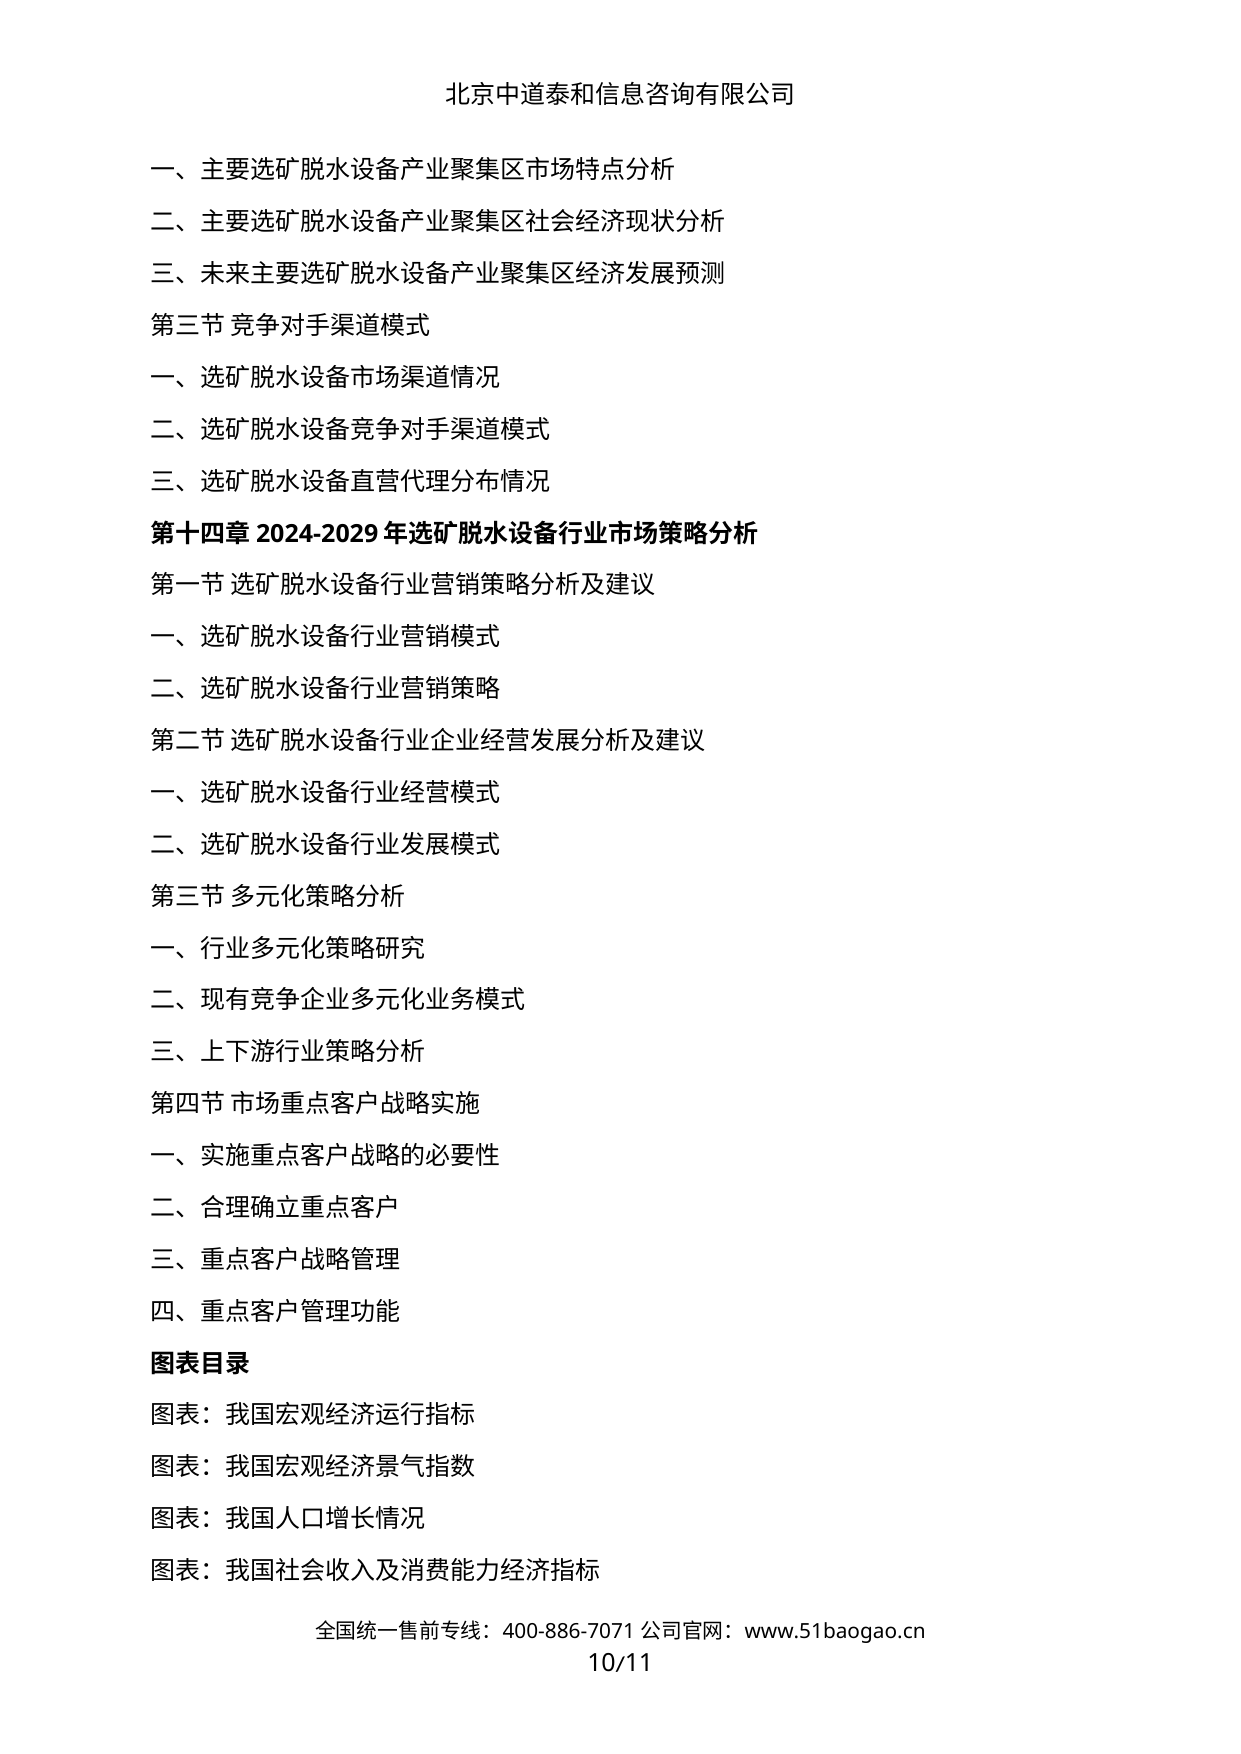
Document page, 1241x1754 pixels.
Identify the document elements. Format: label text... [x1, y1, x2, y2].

text 第三节 竞争对手渠道模式 [150, 306, 1090, 342]
text 图表：我国人口增长情况 [150, 1499, 1090, 1535]
text 图表：我国宏观经济景气指数 [150, 1447, 1090, 1483]
text 一、选矿脱水设备市场渠道情况 [150, 357, 1090, 394]
text 二、选矿脱水设备竞争对手渠道模式 [150, 409, 1090, 446]
text 一、主要选矿脱水设备产业聚集区市场特点分析 [150, 150, 1090, 186]
text 图表目录 [150, 1343, 1090, 1379]
text 二、选矿脱水设备行业营销策略 [150, 669, 1090, 705]
text 第三节 多元化策略分析 [150, 876, 1090, 912]
text 三、重点客户战略管理 [150, 1239, 1090, 1276]
text 图表：我国社会收入及消费能力经济指标 [150, 1551, 1090, 1587]
text 二、合理确立重点客户 [150, 1187, 1090, 1224]
text 一、选矿脱水设备行业经营模式 [150, 772, 1090, 809]
text 二、现有竞争企业多元化业务模式 [150, 980, 1090, 1016]
text 一、选矿脱水设备行业营销模式 [150, 617, 1090, 653]
text 二、主要选矿脱水设备产业聚集区社会经济现状分析 [150, 202, 1090, 238]
text 二、选矿脱水设备行业发展模式 [150, 824, 1090, 861]
text 一、行业多元化策略研究 [150, 928, 1090, 964]
text 图表：我国宏观经济运行指标 [150, 1395, 1090, 1431]
text 第一节 选矿脱水设备行业营销策略分析及建议 [150, 565, 1090, 601]
text 三、上下游行业策略分析 [150, 1032, 1090, 1068]
text 三、选矿脱水设备直营代理分布情况 [150, 461, 1090, 497]
text 第四节 市场重点客户战略实施 [150, 1084, 1090, 1120]
text 第十四章 2024-2029年选矿脱水设备行业市场策略分析 [150, 513, 1090, 549]
text 第二节 选矿脱水设备行业企业经营发展分析及建议 [150, 721, 1090, 757]
text 一、实施重点客户战略的必要性 [150, 1136, 1090, 1172]
text 三、未来主要选矿脱水设备产业聚集区经济发展预测 [150, 254, 1090, 290]
text 四、重点客户管理功能 [150, 1291, 1090, 1327]
